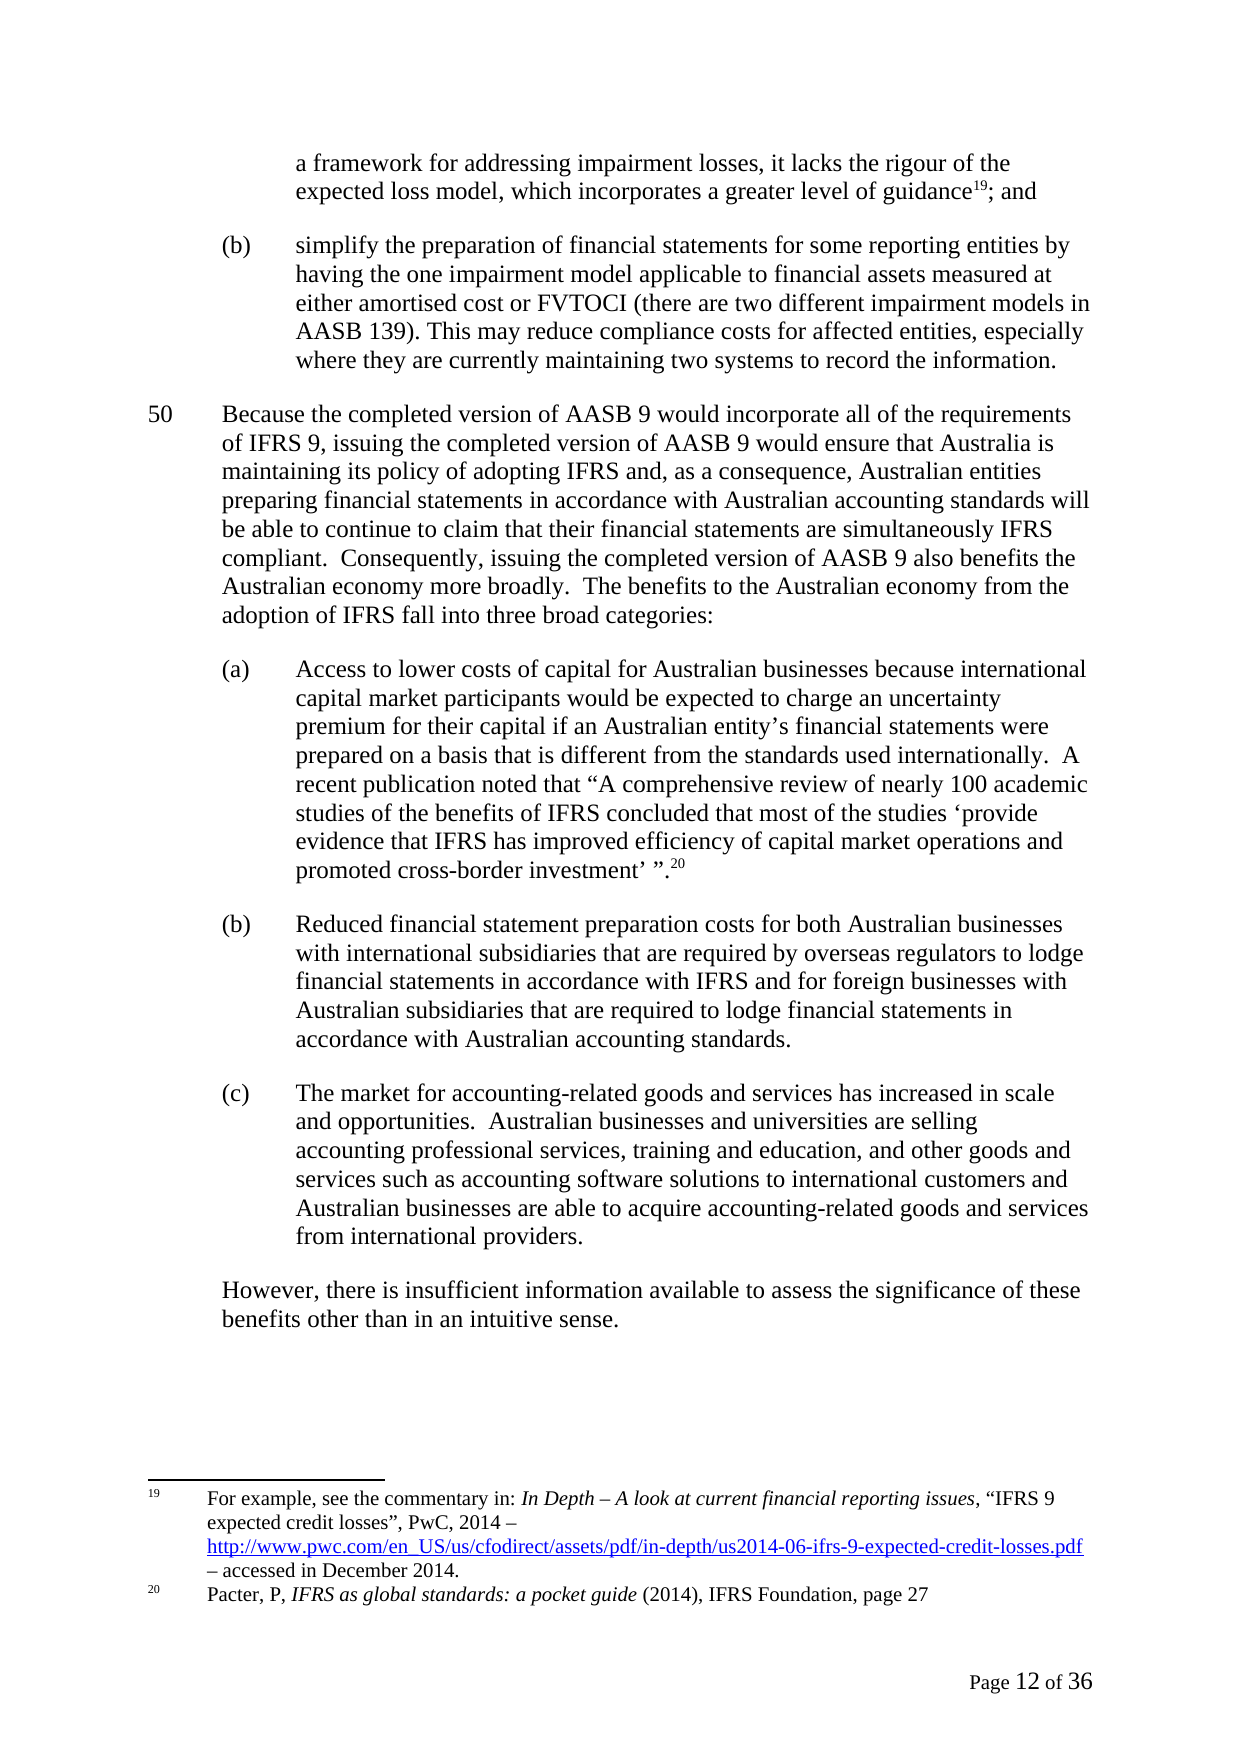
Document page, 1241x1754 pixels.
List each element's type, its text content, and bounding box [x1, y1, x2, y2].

text Reduced financial statement preparation costs for both Australian businesses with international subsidiaries that are required by overseas regulators to lodge financial statements in accordance with IFRS and for foreign businesses with Australian subsidiaries that are required to lodge financial statements in accordance with Australian accounting standards. [222, 909, 1092, 1053]
text Because the completed version of AASB 9 would incorporate all of the requirements of IFRS 9, issuing the completed version of AASB 9 would ensure that Australia is maintaining its policy of adopting IFRS and, as a consequence, Australian entities preparing financial statements in accordance with Australian accounting standards will be able to continue to claim that their financial statements are simultaneously IFRS compliant. Consequently, issuing the completed version of AASB 9 also benefits the Australian economy more broadly. The benefits to the Australian economy from the adoption of IFRS fall into three broad categories: [148, 399, 1092, 629]
text The market for accounting-related goods and services has increased in scale and opportunities. Australian businesses and universities are selling accounting professional services, training and education, and other goods and services such as accounting software solutions to international customers and Australian businesses are able to acquire accounting-related goods and services from international providers. [222, 1078, 1092, 1250]
list However, there is insufficient information available to assess the significance of these benefits other than in an intuitive sense. [222, 1275, 1092, 1333]
text Access to lower costs of capital for Australian businesses because international capital market participants would be expected to charge an uncertainty premium for their capital if an Australian entity’s financial statements were prepared on a basis that is different from the standards used internationally. A recent publication noted that “A comprehensive review of nearly 100 academic studies of the benefits of IFRS concluded that most of the studies ‘provide evidence that IFRS has improved efficiency of capital market operations and promoted cross-border investment’ ”. [222, 654, 1092, 884]
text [222, 148, 1092, 205]
text simplify the preparation of financial statements for some reporting entities by having the one impairment model applicable to financial assets measured at either amortised cost or FVTOCI (there are two different impairment models in AASB 139). This may reduce compliance costs for affected entities, especially where they are currently maintaining two systems to record the information. [222, 230, 1092, 374]
